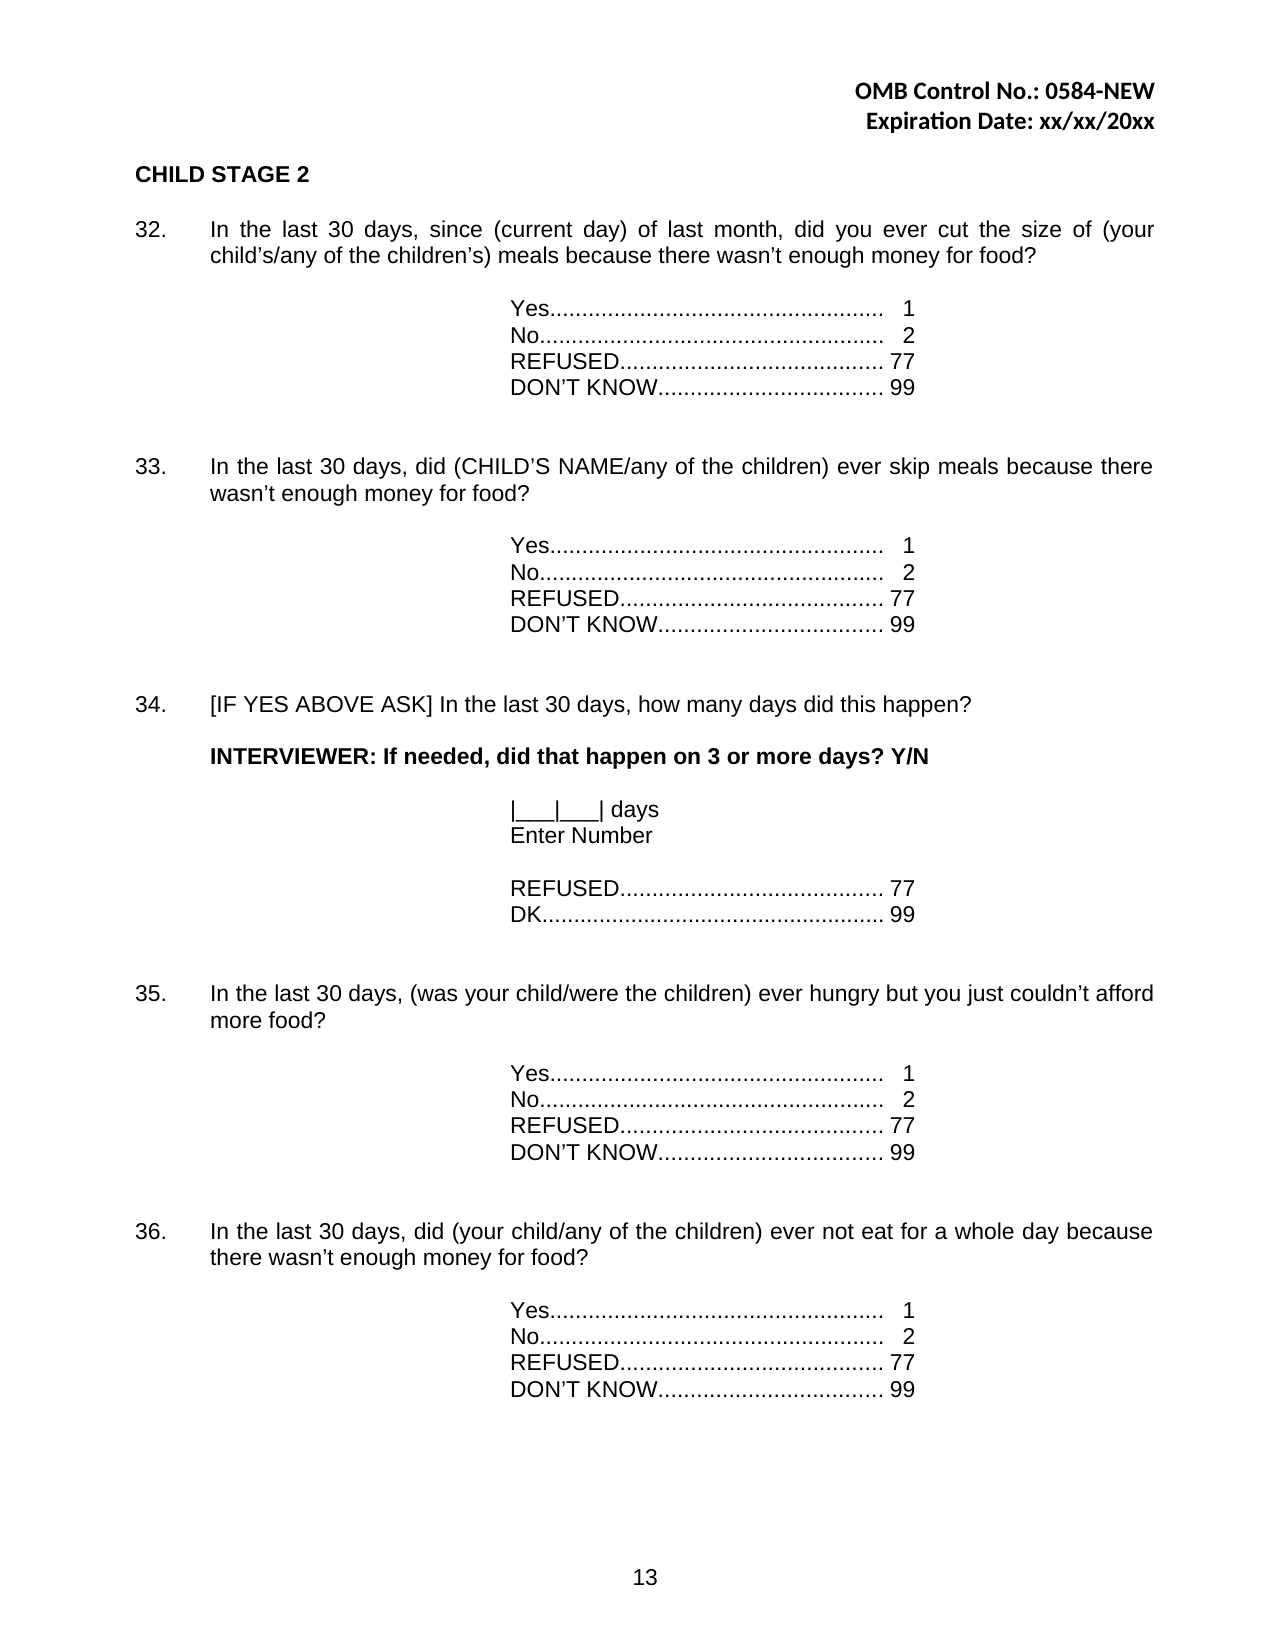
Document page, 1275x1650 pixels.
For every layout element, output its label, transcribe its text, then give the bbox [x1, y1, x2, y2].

text No 2 [510, 1086, 1155, 1112]
text No 2 [510, 322, 1155, 348]
text DON’T KNOW 99 [510, 1138, 1155, 1165]
text 32. In the last 30 days, since (current day) of last month, did you ever cut the size of (your child’s/any of the children’s) meals because there wasn’t enough money for food? [135, 216, 1155, 269]
text REFUSED 77 [510, 585, 1155, 611]
text REFUSED 77 [510, 875, 1155, 901]
text REFUSED 77 [510, 348, 1155, 374]
text Yes 1 [510, 295, 1155, 322]
text Yes 1 [510, 1297, 1155, 1323]
text REFUSED 77 [510, 1112, 1155, 1138]
text REFUSED 77 [510, 1349, 1155, 1376]
text Enter Number [510, 822, 1155, 849]
text DON’T KNOW 99 [510, 1376, 1155, 1402]
text DON’T KNOW 99 [510, 374, 1155, 401]
text 34. [IF YES ABOVE ASK] In the last 30 days, how many days did this happen? [135, 691, 1155, 717]
text Yes 1 [510, 532, 1155, 559]
text Child Stage 2 [135, 161, 1155, 187]
text No 2 [510, 1323, 1155, 1349]
text INTERVIEWER: If needed, did that happen on 3 or more days? Y/N [210, 743, 1155, 769]
text 33. In the last 30 days, did (CHILD’S NAME/any of the children) ever skip meals because there wasn’t enough money for food? [135, 453, 1155, 506]
text DK 99 [510, 901, 1155, 928]
text 36. In the last 30 days, did (your child/any of the children) ever not eat for a whole day because there wasn’t enough money for food? [135, 1218, 1155, 1270]
text Yes 1 [510, 1059, 1155, 1086]
text DON’T KNOW 99 [510, 611, 1155, 638]
text No 2 [510, 559, 1155, 585]
text |___|___| days [510, 796, 1155, 822]
text 35. In the last 30 days, (was your child/were the children) ever hungry but you just couldn’t afford more food? [135, 980, 1155, 1033]
